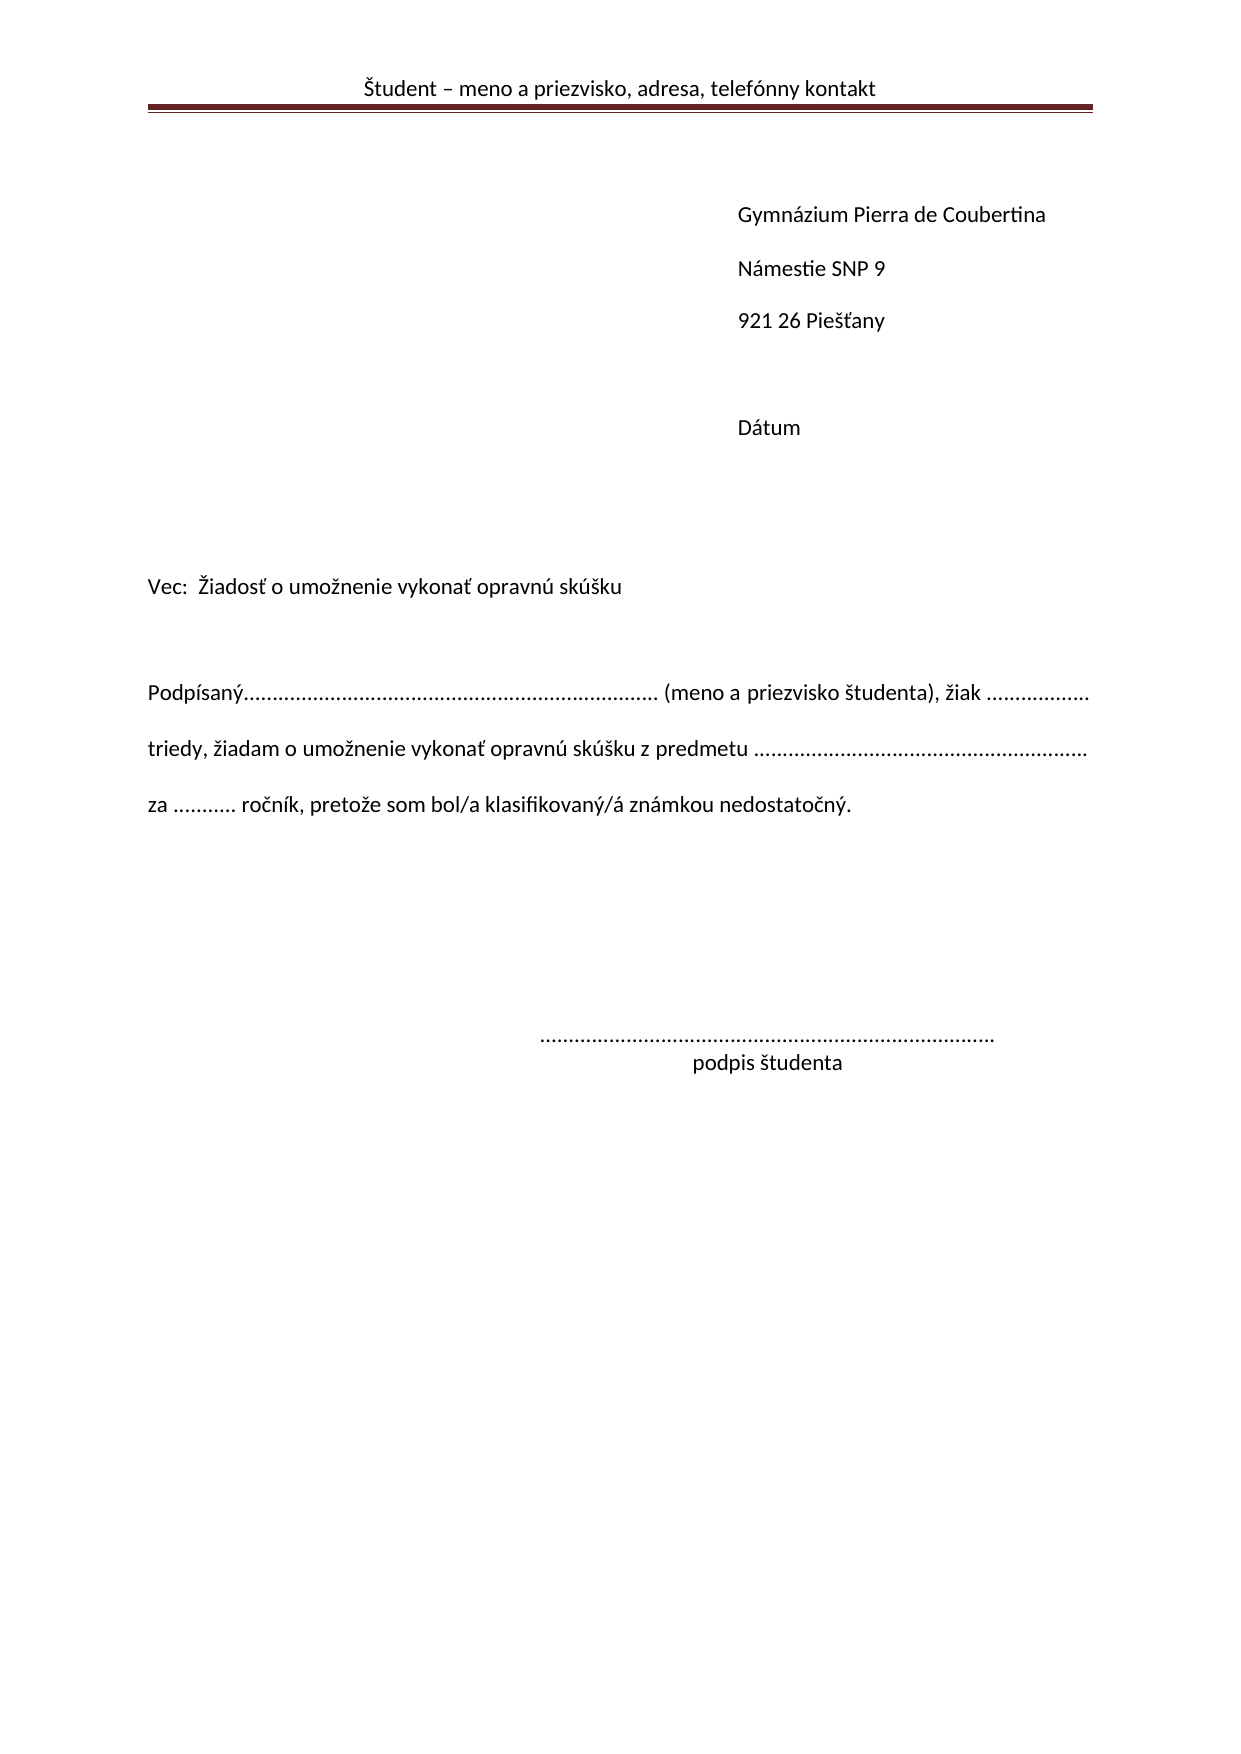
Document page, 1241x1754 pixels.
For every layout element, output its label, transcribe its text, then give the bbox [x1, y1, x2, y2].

text Podpísaný........................................................................ (meno a priezvisko študenta), žiak .................. triedy, žiadam o umožnenie vykonať opravnú skúšku z predmetu .......................................................... za ........... ročník, pretože som bol/a klasifikovaný/á známkou nedostatočný. [148, 678, 1093, 818]
text Gymnázium Pierra de Coubertina [664, 201, 1093, 229]
text Dátum [664, 413, 1093, 441]
text Vec: Žiadosť o umožnenie vykonať opravnú skúšku [148, 572, 1093, 600]
text 921 26 Piešťany [664, 307, 1093, 335]
text Námestie SNP 9 [664, 254, 1093, 282]
text ............................................................................... podpis študenta [443, 1021, 1093, 1077]
